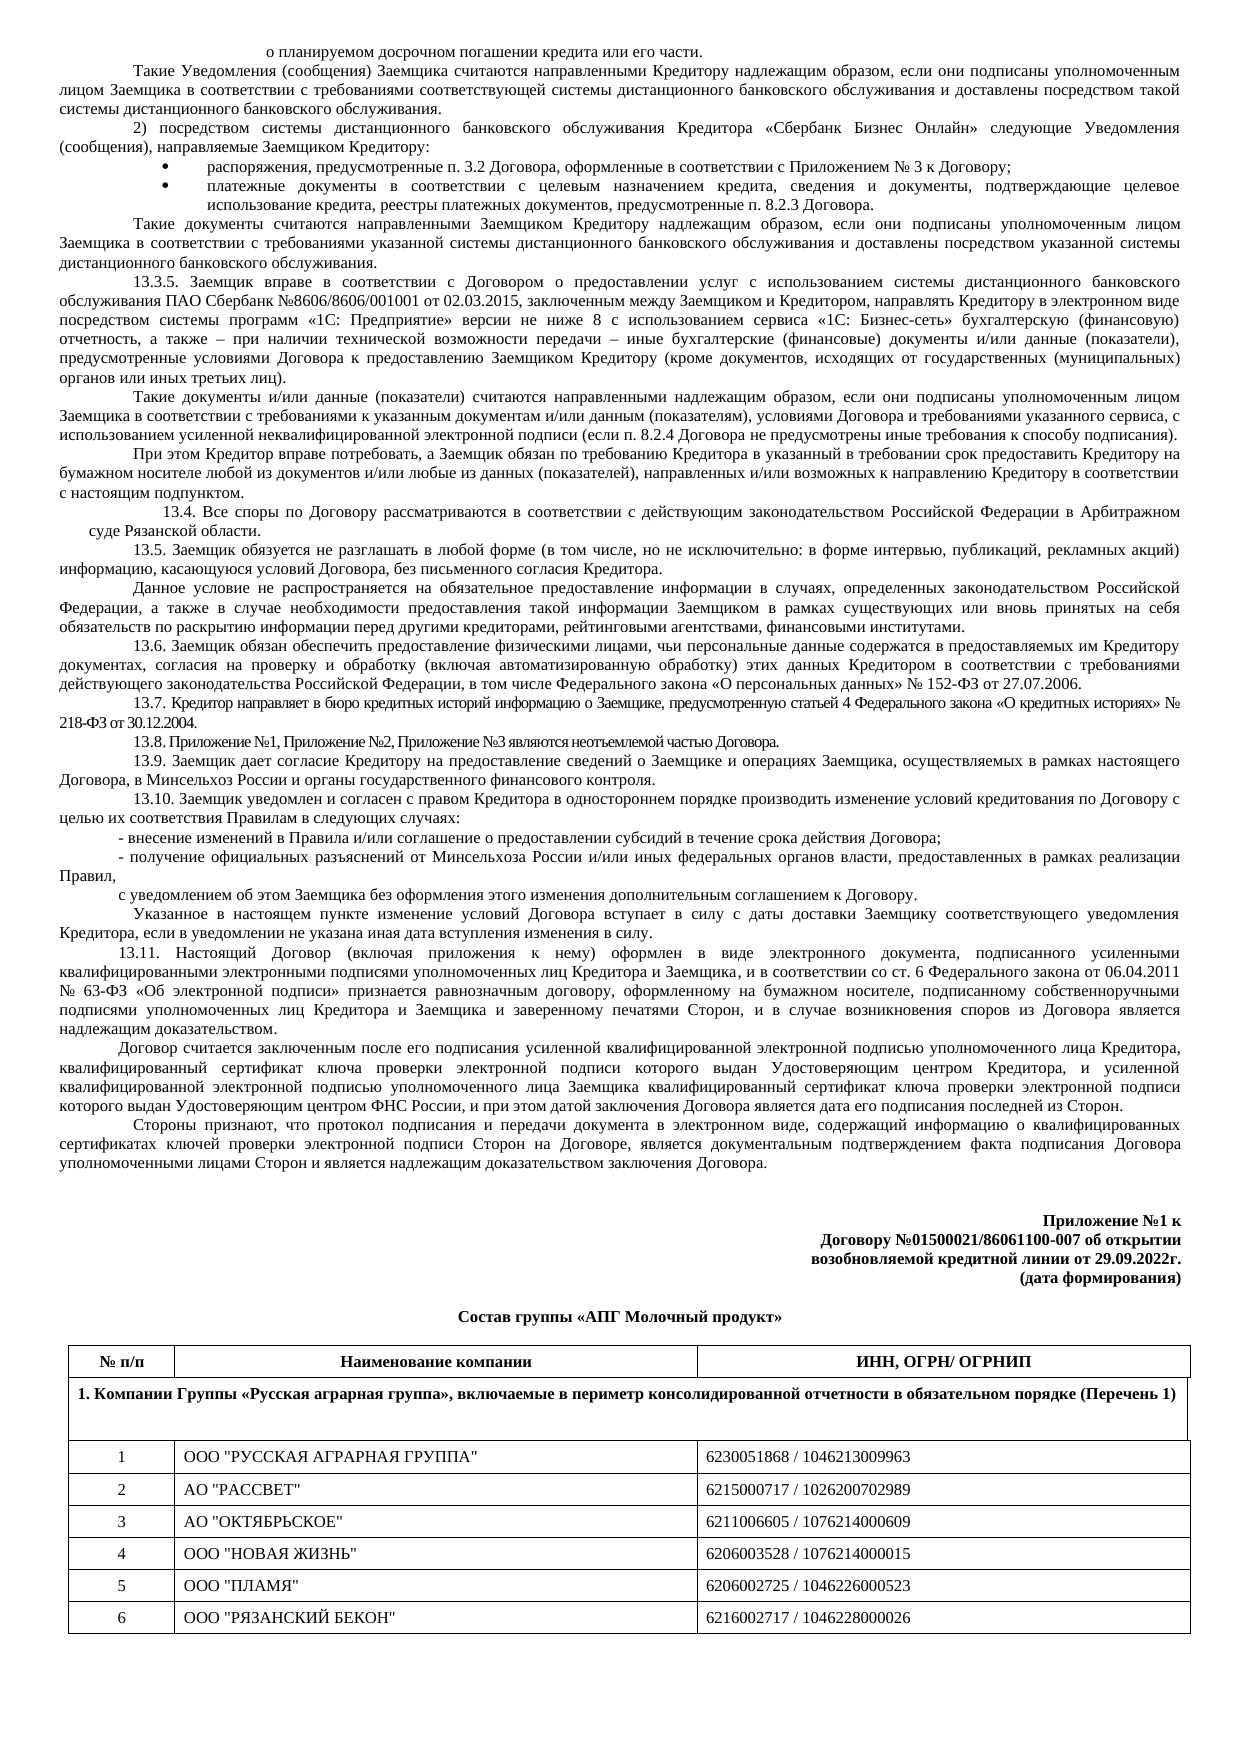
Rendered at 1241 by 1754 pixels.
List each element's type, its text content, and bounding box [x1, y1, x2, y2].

table_cell 6215000717 / 1026200702989 [698, 1474, 1190, 1504]
text Состав группы «АПГ Молочный продукт» [59, 1307, 1181, 1326]
text Договору №01500021/86061100-007 об открытии [59, 1230, 912, 1249]
text Такие документы и/или данные (показатели) считаются направленными надлежащим образом, если они подписаны уполномоченным лицом Заемщика в соответствии с требованиями к указанным документам и/или данным (показателям), условиями Договора и требованиями указанного сервиса, с использованием усиленной неквалифицированной электронной подписи (если п. 8.2.4 Договора не предусмотрены иные требования к способу подписания). [59, 387, 1181, 444]
table_header Наименование компании [175, 1346, 697, 1377]
text (дата формирования) [59, 1268, 1181, 1287]
text с уведомлением об этом Заемщика без оформления этого изменения дополнительным соглашением к Договору. [59, 885, 1181, 904]
text Такие документы считаются направленными Заемщиком Кредитору надлежащим образом, если они подписаны уполномоченным лицом Заемщика в соответствии с требованиями указанной системы дистанционного банковского обслуживания и доставлены посредством указанной системы дистанционного банковского обслуживания. [59, 214, 1181, 272]
table_cell ООО "РУССКАЯ АГРАРНАЯ ГРУППА" [175, 1441, 697, 1472]
table_cell ООО "НОВАЯ ЖИЗНЬ" [175, 1538, 697, 1569]
text 13.6. Заемщик обязан обеспечить предоставление физическими лицами, чьи персональные данные содержатся в предоставляемых им Кредитору документах, согласия на проверку и обработку (включая автоматизированную обработку) этих данных Кредитором в соответствии с требованиями действующего законодательства Российской Федерации, в том числе Федерального закона «О персональных данных» № 152-ФЗ от 27.07.2006. [59, 636, 1181, 693]
table_cell 4 [69, 1538, 174, 1569]
table_cell ООО "РЯЗАНСКИЙ БЕКОН" [175, 1602, 697, 1633]
table_cell 6 [69, 1602, 174, 1633]
text 13.7. Кредитор направляет в бюро кредитных историй информацию о Заемщике, предусмотренную статьей 4 Федерального закона «О кредитных историях» № 218-ФЗ от 30.12.2004. [59, 693, 1181, 732]
table_cell АО "ОКТЯБРЬСКОЕ" [175, 1506, 697, 1537]
list платежные документы в соответствии с целевым назначением кредита, сведения и документы, подтверждающие целевое использование кредита, реестры платежных документов, предусмотренные п. 8.2.3 Договора. [162, 176, 1181, 214]
table_cell 2 [69, 1474, 174, 1504]
table_header ИНН, ОГРН/ ОГРНИП [698, 1346, 1190, 1377]
text Договор считается заключенным после его подписания усиленной квалифицированной электронной подписью уполномоченного лица Кредитора, квалифицированный сертификат ключа проверки электронной подписи которого выдан Удостоверяющим центром Кредитора, и усиленной квалифицированной электронной подписью уполномоченного лица Заемщика квалифицированный сертификат ключа проверки электронной подписи которого выдан Удостоверяющим центром ФНС России, и при этом датой заключения Договора является дата его подписания последней из Сторон. [59, 1038, 1181, 1115]
table_cell 5 [69, 1570, 174, 1601]
table_cell 6216002717 / 1046228000026 [698, 1602, 1190, 1633]
text - получение официальных разъяснений от Минсельхоза России и/или иных федеральных органов власти, предоставленных в рамках реализации Правил, [59, 847, 1181, 885]
table_cell АО "РАССВЕТ" [175, 1474, 697, 1504]
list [207, 41, 1181, 61]
table_cell 1 [69, 1441, 174, 1472]
text При этом Кредитор вправе потребовать, а Заемщик обязан по требованию Кредитора в указанный в требовании срок предоставить Кредитору на бумажном носителе любой из документов и/или любые из данных (показателей), направленных и/или возможных к направлению Кредитору в соответствии с настоящим подпунктом. [59, 444, 1181, 502]
table_cell ООО "ПЛАМЯ" [175, 1570, 697, 1601]
text 13.9. Заемщик дает согласие Кредитору на предоставление сведений о Заемщике и операциях Заемщика, осуществляемых в рамках настоящего Договора, в Минсельхоз России и органы государственного финансового контроля. [59, 751, 1181, 789]
table_cell 6230051868 / 1046213009963 [698, 1441, 1190, 1472]
table_cell 6206003528 / 1076214000015 [698, 1538, 1190, 1569]
text 2) посредством системы дистанционного банковского обслуживания Кредитора «Сбербанк Бизнес Онлайн» следующие Уведомления (сообщения), направляемые Заемщиком Кредитору: [59, 118, 1181, 156]
text Приложение №1 к [59, 1211, 1181, 1230]
text Указанное в настоящем пункте изменение условий Договора вступает в силу с даты доставки Заемщику соответствующего уведомления Кредитора, если в уведомлении не указана иная дата вступления изменения в силу. [59, 904, 1181, 942]
table_cell 3 [69, 1506, 174, 1537]
text Стороны признают, что протокол подписания и передачи документа в электронном виде, содержащий информацию о квалифицированных сертификатах ключей проверки электронной подписи Сторон на Договоре, является документальным подтверждением факта подписания Договора уполномоченными лицами Сторон и является надлежащим доказательством заключения Договора. [59, 1115, 1181, 1172]
text 13.11. Настоящий Договор (включая приложения к нему) оформлен в виде электронного документа, подписанного усиленными квалифицированными электронными подписями уполномоченных лиц Кредитора и Заемщика, и в соответствии со ст. 6 Федерального закона от 06.04.2011 № 63-ФЗ «Об электронной подписи» признается равнозначным договору, оформленному на бумажном носителе, подписанному собственноручными подписями уполномоченных лиц Кредитора и Заемщика и заверенному печатями Сторон, и в случае возникновения споров из Договора является надлежащим доказательством. [59, 942, 1181, 1038]
text возобновляемой кредитной линии от 29.09.2022г. [59, 1249, 1181, 1268]
text Такие Уведомления (сообщения) Заемщика считаются направленными Кредитору надлежащим образом, если они подписаны уполномоченным лицом Заемщика в соответствии с требованиями соответствующей системы дистанционного банковского обслуживания и доставлены посредством такой системы дистанционного банковского обслуживания. [59, 61, 1181, 118]
text Данное условие не распространяется на обязательное предоставление информации в случаях, определенных законодательством Российской Федерации, а также в случае необходимости предоставления такой информации Заемщиком в рамках существующих или вновь принятых на себя обязательств по раскрытию информации перед другими кредиторами, рейтинговыми агентствами, финансовыми институтами. [59, 578, 1181, 636]
list распоряжения, предусмотренные п. 3.2 Договора, оформленные в соответствии с Приложением № 3 к Договору; [162, 156, 1181, 176]
table_cell 6206002725 / 1046226000523 [698, 1570, 1190, 1601]
table_cell 1. Компании Группы «Русская аграрная группа», включаемые в периметр консолидированной отчетности в обязательном порядке (Перечень 1) [69, 1378, 1187, 1440]
table_header № п/п [69, 1346, 174, 1377]
text 13.10. Заемщик уведомлен и согласен с правом Кредитора в одностороннем порядке производить изменение условий кредитования по Договору с целью их соответствия Правилам в следующих случаях: [59, 789, 1181, 827]
text 13.4. Все споры по Договору рассматриваются в соответствии с действующим законодательством Российской Федерации в Арбитражном суде Рязанской области. [88, 502, 1181, 540]
text 13.3.5. Заемщик вправе в соответствии с Договором о предоставлении услуг с использованием системы дистанционного банковского обслуживания ПАО Сбербанк №8606/8606/001001 от 02.03.2015, заключенным между Заемщиком и Кредитором, направлять Кредитору в электронном виде посредством системы программ «1С: Предприятие» версии не ниже 8 с использованием сервиса «1С: Бизнес-сеть» бухгалтерскую (финансовую) отчетность, а также – при наличии технической возможности передачи – иные бухгалтерские (финансовые) документы и/или данные (показатели), предусмотренные условиями Договора к предоставлению Заемщиком Кредитору (кроме документов, исходящих от государственных (муниципальных) органов или иных третьих лиц). [59, 272, 1181, 387]
text - внесение изменений в Правила и/или соглашение о предоставлении субсидий в течение срока действия Договора; [59, 827, 1181, 847]
table_cell 6211006605 / 1076214000609 [698, 1506, 1190, 1537]
text 13.5. Заемщик обязуется не разглашать в любой форме (в том числе, но не исключительно: в форме интервью, публикаций, рекламных акций) информацию, касающуюся условий Договора, без письменного согласия Кредитора. [59, 540, 1181, 578]
text 13.8. Приложение №1, Приложение №2, Приложение №3 являются неотъемлемой частью Договора. [59, 732, 1181, 751]
